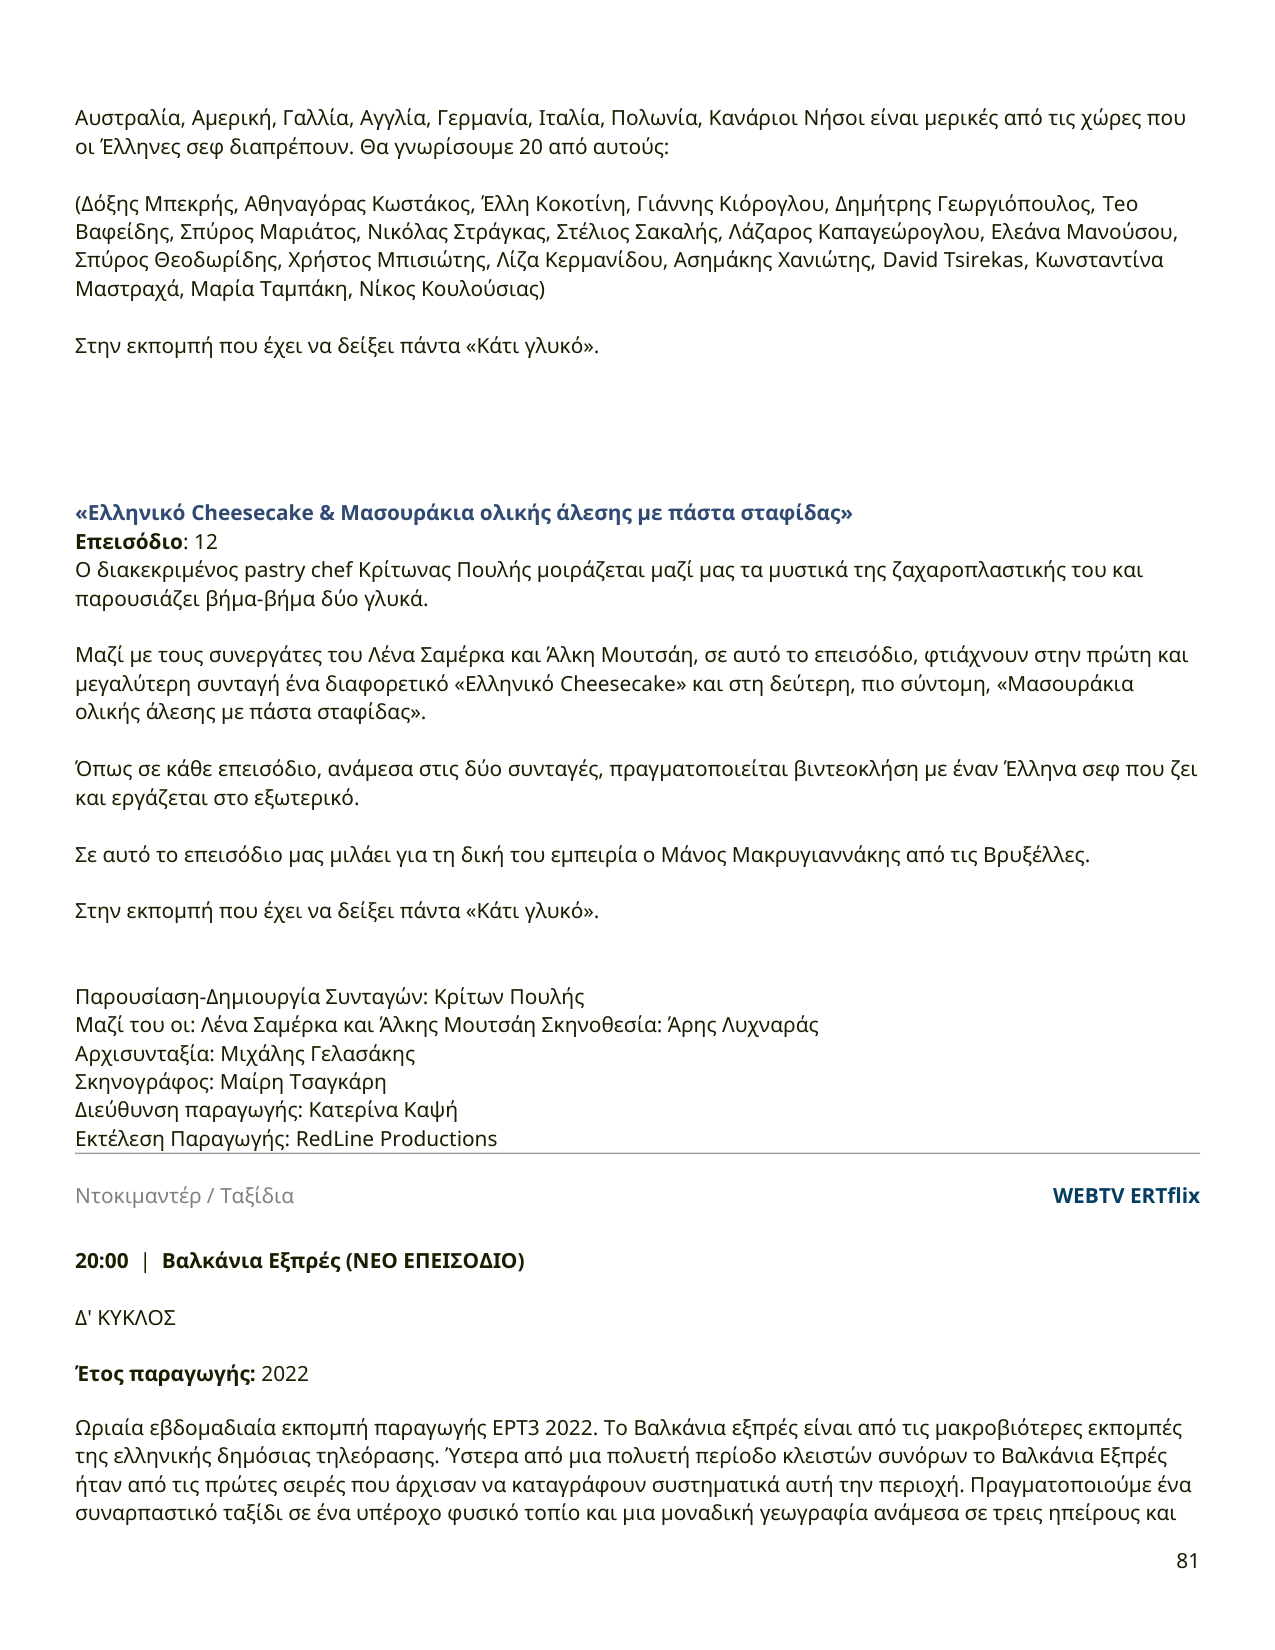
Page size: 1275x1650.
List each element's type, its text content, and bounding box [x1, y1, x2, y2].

text Παρουσίαση-Δημιουργία Συνταγών: Κρίτων Πουλής Μαζί του οι: Λένα Σαμέρκα και Άλκης Μουτσάη Σκηνοθεσία: Άρης Λυχναράς Αρχισυνταξία: Μιχάλης Γελασάκης Σκηνογράφος: Μαίρη Τσαγκάρη Διεύθυνση παραγωγής: Κατερίνα Καψή Εκτέλεση Παραγωγής: RedLine Productions [75, 925, 1200, 1152]
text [75, 75, 1200, 417]
text «Ελληνικό Cheesecake & Μασουράκια ολικής άλεσης με πάστα σταφίδας» Eπεισόδιο: 12 [75, 442, 1200, 555]
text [75, 1413, 1200, 1527]
text Ο διακεκριμένος pastry chef Κρίτωνας Πουλής μοιράζεται μαζί μας τα μυστικά της ζαχαροπλαστικής του και παρουσιάζει βήμα-βήμα δύο γλυκά. Μαζί με τους συνεργάτες του Λένα Σαμέρκα και Άλκη Μουτσάη, σε αυτό το επεισόδιο, φτιάχνουν στην πρώτη και μεγαλύτερη συνταγή ένα διαφορετικό «Ελληνικό Cheesecake» και στη δεύτερη, πιο σύντομη, «Μασουράκια ολικής άλεσης με πάστα σταφίδας». Όπως σε κάθε επεισόδιο, ανάμεσα στις δύο συνταγές, πραγματοποιείται βιντεοκλήση με έναν Έλληνα σεφ που ζει και εργάζεται στο εξωτερικό. Σε αυτό το επεισόδιο μας μιλάει για τη δική του εμπειρία ο Μάνος Μακρυγιαννάκης από τις Βρυξέλλες. Στην εκπομπή που έχει να δείξει πάντα «Κάτι γλυκό». [75, 555, 1200, 925]
table_header WEBTV ERTflix [638, 1181, 1200, 1210]
text 20:00 | Βαλκάνια Εξπρές (ΝΕΟ ΕΠΕΙΣΟΔΙΟ) Δ' ΚΥΚΛΟΣ Έτος παραγωγής: 2022 [75, 1210, 1200, 1388]
table_header Ντοκιμαντέρ / Ταξίδια [75, 1181, 637, 1210]
